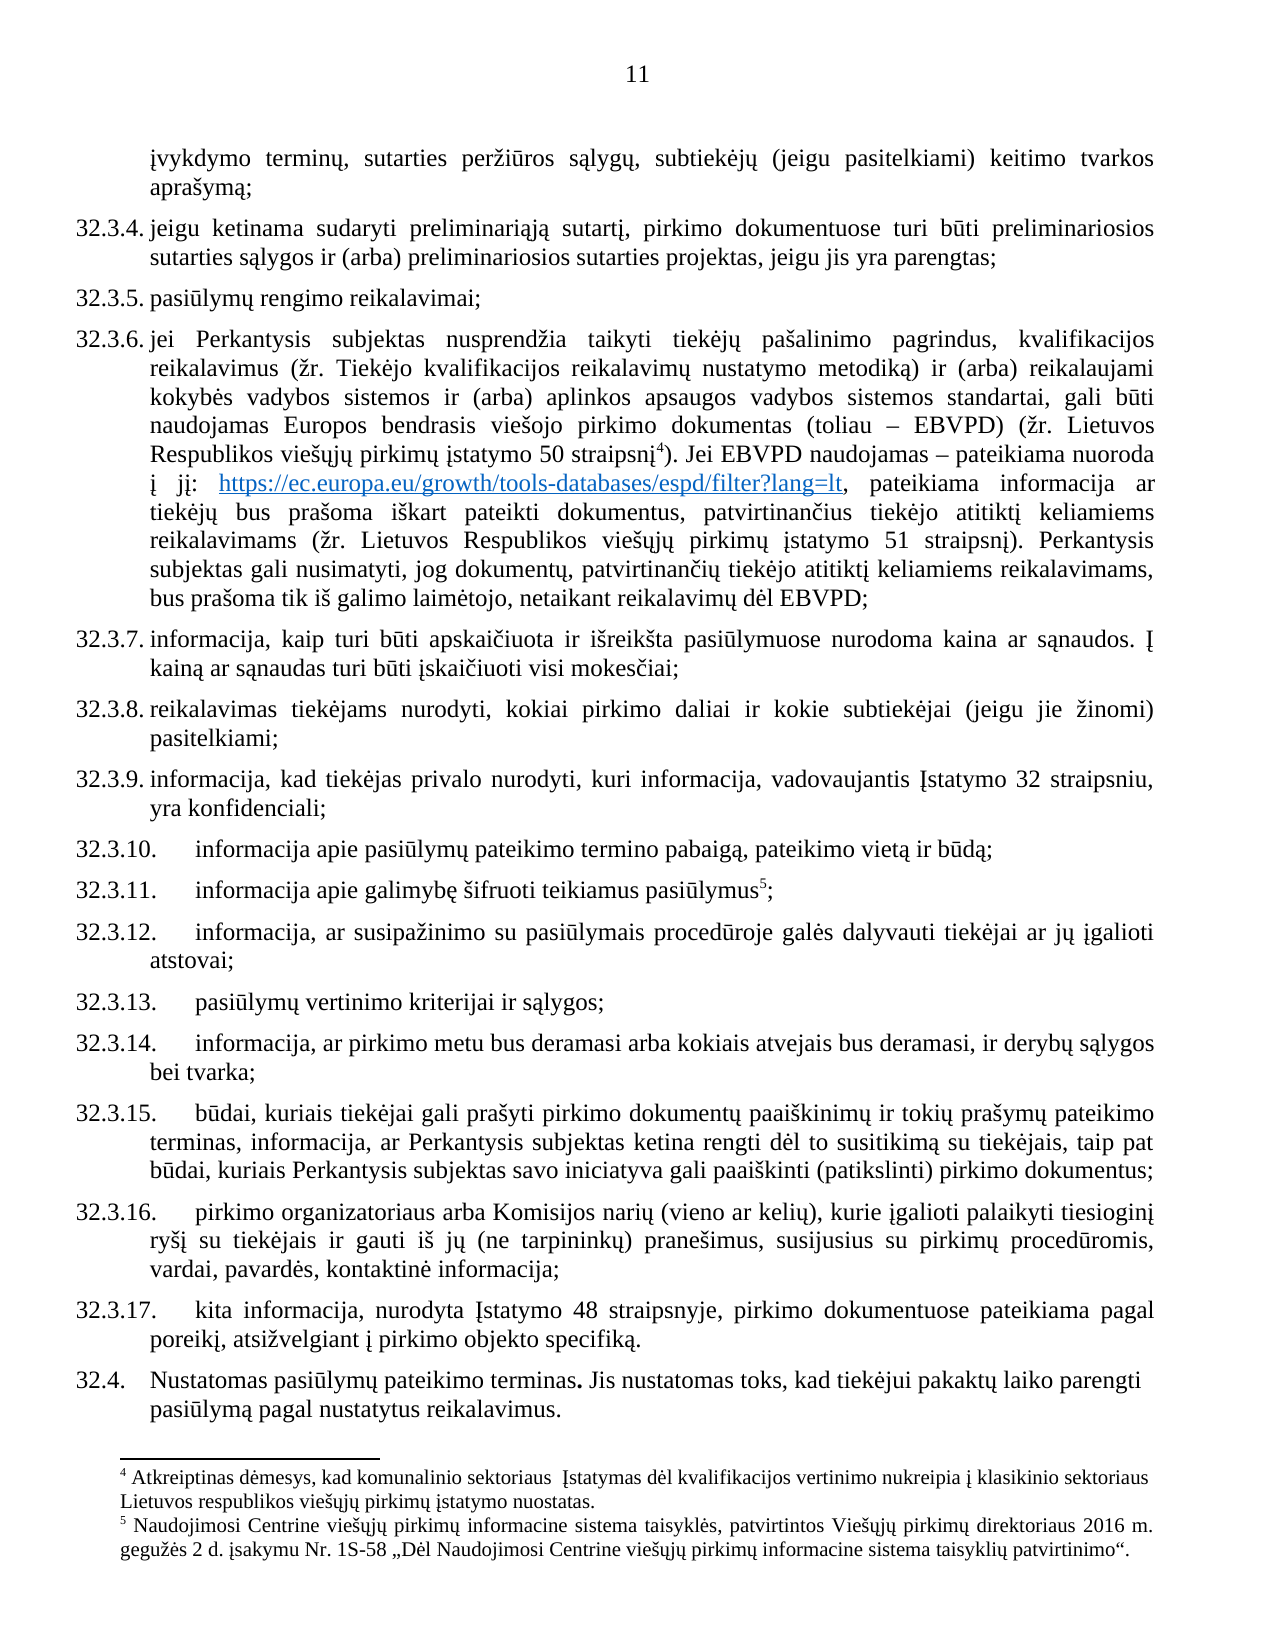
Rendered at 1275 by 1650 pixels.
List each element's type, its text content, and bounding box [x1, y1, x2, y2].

list pirkimo organizatoriaus arba Komisijos narių (vieno ar kelių), kurie įgalioti palaikyti tiesioginį ryšį su tiekėjais ir gauti iš jų (ne tarpininkų) pranešimus, susijusius su pirkimų procedūromis, vardai, pavardės, kontaktinė informacija; [76, 1197, 1155, 1283]
list informacija apie pasiūlymų pateikimo termino pabaigą, pateikimo vietą ir būdą; [76, 834, 1155, 863]
list jei Perkantysis subjektas nusprendžia taikyti tiekėjų pašalinimo pagrindus, kvalifikacijos reikalavimus (žr. Tiekėjo kvalifikacijos reikalavimų nustatymo metodiką) ir (arba) reikalaujami kokybės vadybos sistemos ir (arba) aplinkos apsaugos vadybos sistemos standartai, gali būti naudojamas Europos bendrasis viešojo pirkimo dokumentas (toliau – EBVPD) (žr. Lietuvos Respublikos viešųjų pirkimų įstatymo 50 straipsnį). Jei EBVPD naudojamas – pateikiama nuoroda į jį: https://ec.europa.eu/growth/tools-databases/espd/filter?lang=lt, pateikiama informacija ar tiekėjų bus prašoma iškart pateikti dokumentus, patvirtinančius tiekėjo atitiktį keliamiems reikalavimams (žr. Lietuvos Respublikos viešųjų pirkimų įstatymo 51 straipsnį). Perkantysis subjektas gali nusimatyti, jog dokumentų, patvirtinančių tiekėjo atitiktį keliamiems reikalavimams, bus prašoma tik iš galimo laimėtojo, netaikant reikalavimų dėl EBVPD; [76, 324, 1155, 612]
list jeigu ketinama sudaryti preliminariąją sutartį, pirkimo dokumentuose turi būti preliminariosios sutarties sąlygos ir (arba) preliminariosios sutarties projektas, jeigu jis yra parengtas; [76, 213, 1155, 270]
list informacija apie galimybę šifruoti teikiamus pasiūlymus; [76, 875, 1155, 904]
list pasiūlymų vertinimo kriterijai ir sąlygos; [76, 987, 1155, 1015]
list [76, 143, 1155, 200]
list informacija, ar susipažinimo su pasiūlymais procedūroje galės dalyvauti tiekėjai ar jų įgalioti atstovai; [76, 917, 1155, 974]
list reikalavimas tiekėjams nurodyti, kokiai pirkimo daliai ir kokie subtiekėjai (jeigu jie žinomi) pasitelkiami; [76, 694, 1155, 752]
list kita informacija, nurodyta Įstatymo 48 straipsnyje, pirkimo dokumentuose pateikiama pagal poreikį, atsižvelgiant į pirkimo objekto specifiką. [76, 1295, 1155, 1353]
list informacija, kaip turi būti apskaičiuota ir išreikšta pasiūlymuose nurodoma kaina ar sąnaudos. Į kainą ar sąnaudas turi būti įskaičiuoti visi mokesčiai; [76, 624, 1155, 682]
list informacija, kad tiekėjas privalo nurodyti, kuri informacija, vadovaujantis Įstatymo 32 straipsniu, yra konfidenciali; [76, 764, 1155, 822]
list Nustatomas pasiūlymų pateikimo terminas. Jis nustatomas toks, kad tiekėjui pakaktų laiko parengti pasiūlymą pagal nustatytus reikalavimus. [76, 1365, 1155, 1423]
list informacija, ar pirkimo metu bus deramasi arba kokiais atvejais bus deramasi, ir derybų sąlygos bei tvarka; [76, 1028, 1155, 1085]
list pasiūlymų rengimo reikalavimai; [76, 283, 1155, 312]
list būdai, kuriais tiekėjai gali prašyti pirkimo dokumentų paaiškinimų ir tokių prašymų pateikimo terminas, informacija, ar Perkantysis subjektas ketina rengti dėl to susitikimą su tiekėjais, taip pat būdai, kuriais Perkantysis subjektas savo iniciatyva gali paaiškinti (patikslinti) pirkimo dokumentus; [76, 1098, 1155, 1184]
